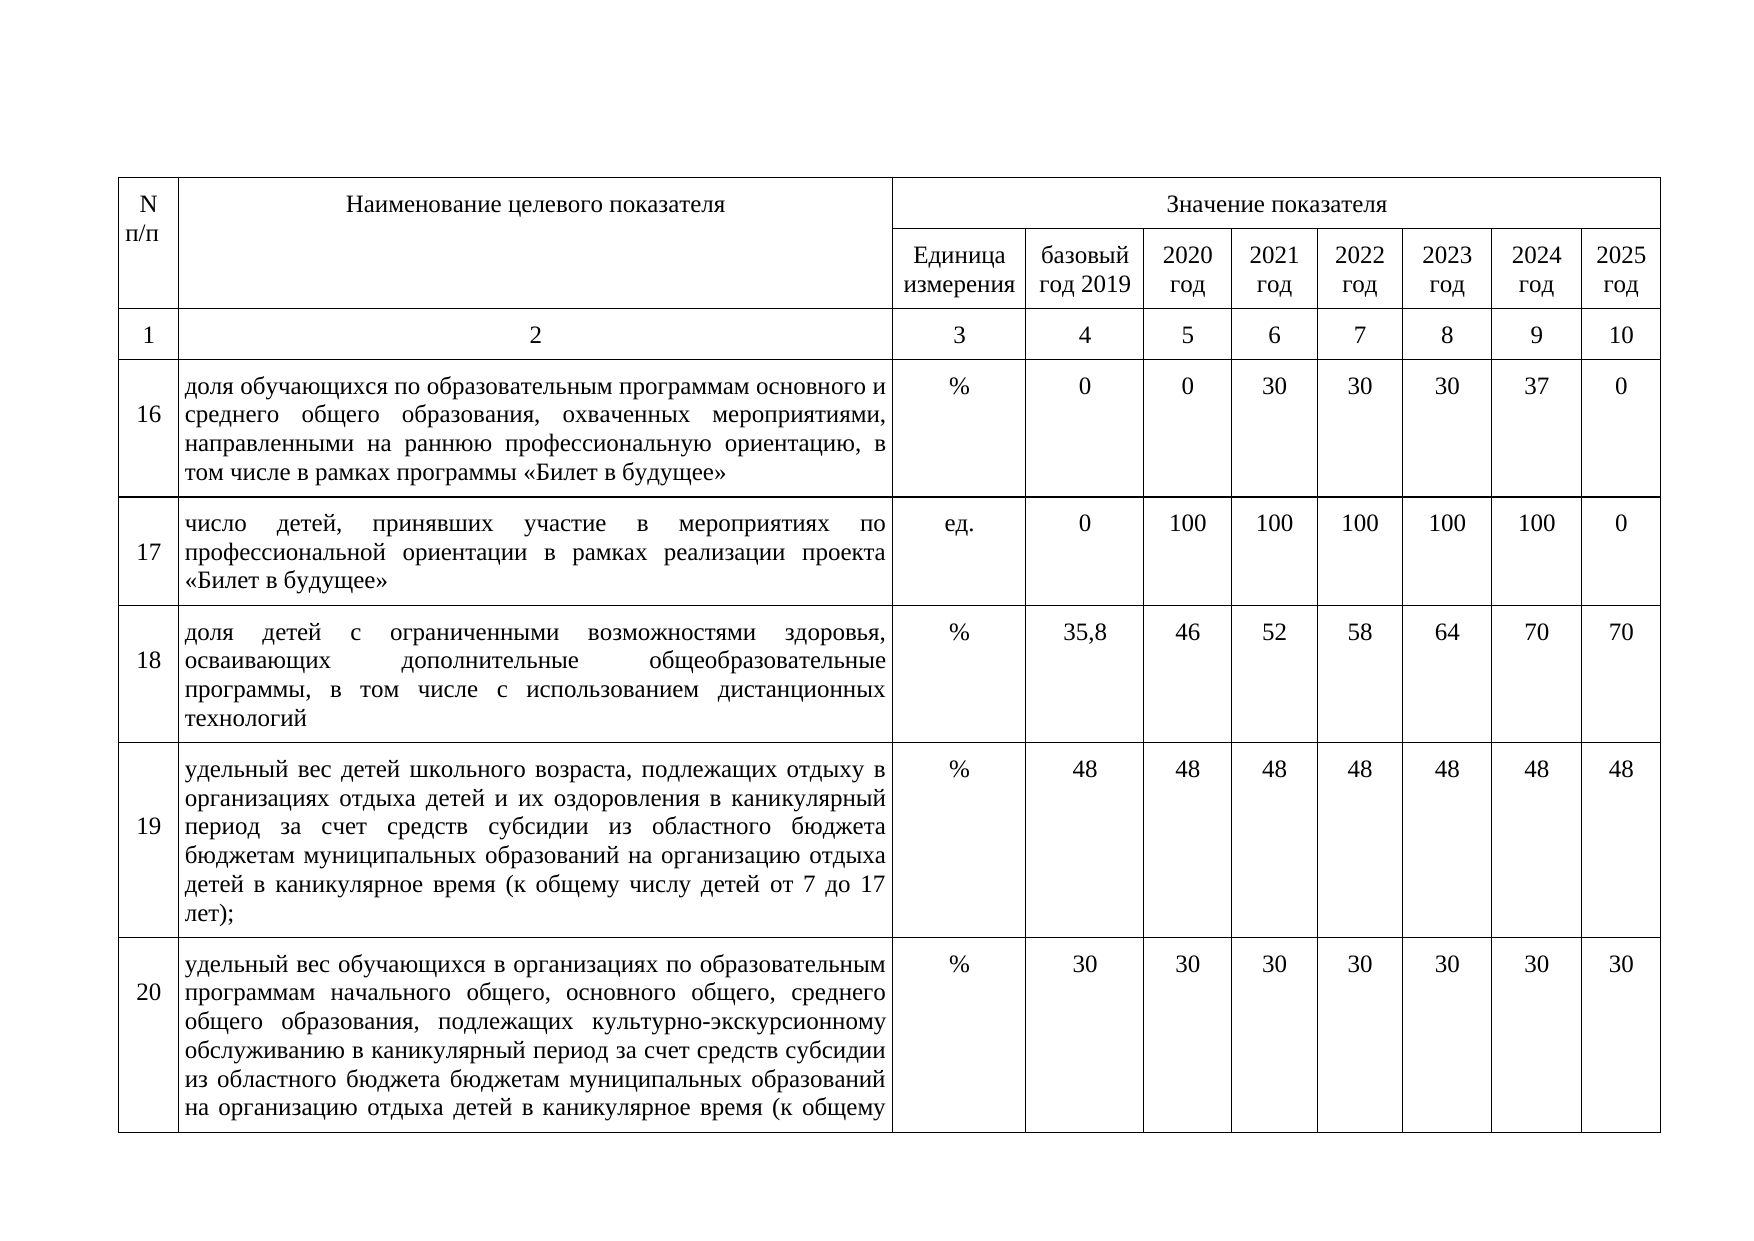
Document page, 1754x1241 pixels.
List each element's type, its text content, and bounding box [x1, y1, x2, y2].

table_cell 2022 год [1318, 229, 1402, 308]
table_cell 8 [1403, 309, 1491, 359]
table_cell 48 [1232, 743, 1317, 937]
table_cell 0 [1026, 498, 1143, 605]
table_cell 30 [1144, 938, 1231, 1132]
table_cell 9 [1492, 309, 1581, 359]
table_cell 37 [1492, 360, 1581, 496]
table_cell удельный вес детей школьного возраста, подлежащих отдыху в организациях отдыха детей и их оздоровления в каникулярный период за счет средств субсидии из областного бюджета бюджетам муниципальных образований на организацию отдыха детей в каникулярное время (к общему числу детей от 7 до 17 лет); [179, 743, 892, 937]
table_cell 35,8 [1026, 606, 1143, 742]
table_cell 30 [1403, 938, 1491, 1132]
table_cell % [893, 743, 1025, 937]
table_cell 18 [119, 606, 178, 742]
table_cell 30 [1318, 938, 1402, 1132]
table_cell 0 [1026, 360, 1143, 496]
table_cell 6 [1232, 309, 1317, 359]
table_cell 2023 год [1403, 229, 1491, 308]
table_cell 0 [1582, 360, 1660, 496]
table_cell 58 [1318, 606, 1402, 742]
table_cell 100 [1403, 498, 1491, 605]
table_cell 30 [1232, 938, 1317, 1132]
table_cell 48 [1144, 743, 1231, 937]
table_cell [179, 938, 892, 1132]
table_cell 0 [1144, 360, 1231, 496]
table_cell % [893, 360, 1025, 496]
table_cell Единица измерения [893, 229, 1025, 308]
table_header Значение показателя [893, 178, 1660, 228]
table_cell 52 [1232, 606, 1317, 742]
table_cell 10 [1582, 309, 1660, 359]
table_cell 30 [1026, 938, 1143, 1132]
table_cell 48 [1403, 743, 1491, 937]
table_cell 2025 год [1582, 229, 1660, 308]
table_cell 30 [1582, 938, 1660, 1132]
table_cell 48 [1026, 743, 1143, 937]
table_cell 100 [1318, 498, 1402, 605]
table_cell 20 [119, 938, 178, 1132]
table_cell 3 [893, 309, 1025, 359]
table_cell % [893, 606, 1025, 742]
table_cell 19 [119, 743, 178, 937]
table_cell 46 [1144, 606, 1231, 742]
table_cell доля детей с ограниченными возможностями здоровья, осваивающих дополнительные общеобразовательные программы, в том числе с использованием дистанционных технологий [179, 606, 892, 742]
table_cell 17 [119, 498, 178, 605]
table_cell 100 [1232, 498, 1317, 605]
table_cell 2024 год [1492, 229, 1581, 308]
table_cell 2020 год [1144, 229, 1231, 308]
table_cell число детей, принявших участие в мероприятиях по профессиональной ориентации в рамках реализации проекта «Билет в будущее» [179, 498, 892, 605]
table_header N п/п [119, 178, 178, 308]
table_cell базовый год 2019 [1026, 229, 1143, 308]
table_cell 100 [1492, 498, 1581, 605]
table_cell 30 [1318, 360, 1402, 496]
table_cell 2 [179, 309, 892, 359]
table_cell 70 [1492, 606, 1581, 742]
table_cell доля обучающихся по образовательным программам основного и среднего общего образования, охваченных мероприятиями, направленными на раннюю профессиональную ориентацию, в том числе в рамках программы «Билет в будущее» [179, 360, 892, 496]
table_cell 1 [119, 309, 178, 359]
table_cell ед. [893, 498, 1025, 605]
table_cell 48 [1318, 743, 1402, 937]
table_cell 4 [1026, 309, 1143, 359]
table_cell 70 [1582, 606, 1660, 742]
table_cell 30 [1403, 360, 1491, 496]
table_cell 7 [1318, 309, 1402, 359]
table_cell 48 [1492, 743, 1581, 937]
table_cell 16 [119, 360, 178, 496]
table_header Наименование целевого показателя [179, 178, 892, 308]
table_cell 5 [1144, 309, 1231, 359]
table_cell 48 [1582, 743, 1660, 937]
table_cell 64 [1403, 606, 1491, 742]
table_cell 2021 год [1232, 229, 1317, 308]
table_cell % [893, 938, 1025, 1132]
table_cell 30 [1492, 938, 1581, 1132]
table_cell 100 [1144, 498, 1231, 605]
table_cell 30 [1232, 360, 1317, 496]
table_cell 0 [1582, 498, 1660, 605]
